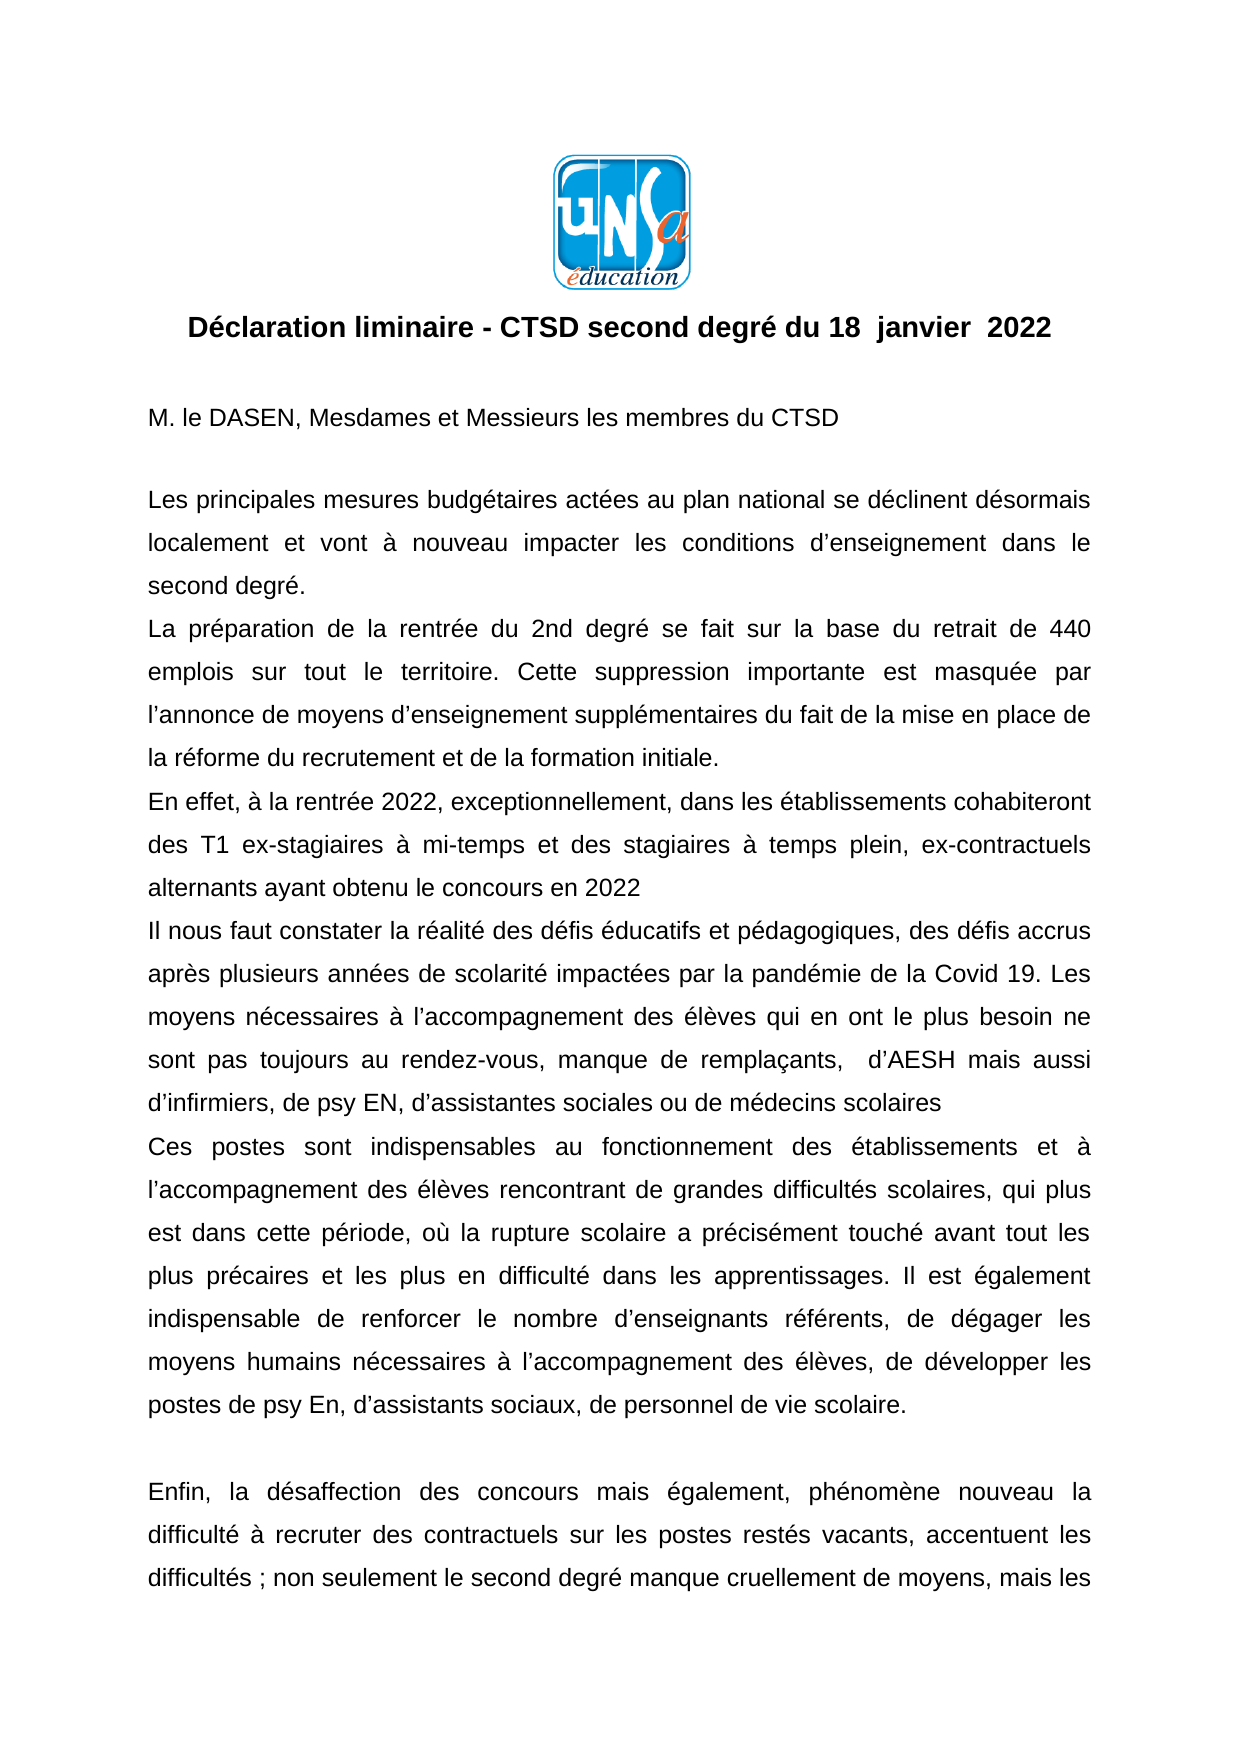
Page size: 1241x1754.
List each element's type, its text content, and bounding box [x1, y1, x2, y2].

picture [541, 147, 699, 298]
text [148, 1476, 1093, 1591]
text Les principales mesures budgétaires actées au plan national se déclinent désormais localement et vont à nouveau impacter les conditions d’enseignement dans le second degré. [148, 484, 1093, 599]
text En effet, à la rentrée 2022, exceptionnellement, dans les établissements cohabiteront des T1 ex-stagiaires à mi-temps et des stagiaires à temps plein, ex-contractuels alternants ayant obtenu le concours en 2022 [148, 786, 1093, 901]
text M. le DASEN, Mesdames et Messieurs les membres du CTSD [148, 403, 1093, 432]
text Il nous faut constater la réalité des défis éducatifs et pédagogiques, des défis accrus après plusieurs années de scolarité impactées par la pandémie de la Covid 19. Les moyens nécessaires à l’accompagnement des élèves qui en ont le plus besoin ne sont pas toujours au rendez-vous, manque de remplaçants, d’AESH mais aussi d’infirmiers, de psy EN, d’assistantes sociales ou de médecins scolaires [148, 916, 1093, 1117]
text Déclaration liminaire - CTSD second degré du 18 janvier 2022 [148, 309, 1093, 343]
text La préparation de la rentrée du 2nd degré se fait sur la base du retrait de 440 emplois sur tout le territoire. Cette suppression importante est masquée par l’annonce de moyens d’enseignement supplémentaires du fait de la mise en place de la réforme du recrutement et de la formation initiale. [148, 614, 1093, 772]
text Ces postes sont indispensables au fonctionnement des établissements et à l’accompagnement des élèves rencontrant de grandes difficultés scolaires, qui plus est dans cette période, où la rupture scolaire a précisément touché avant tout les plus précaires et les plus en difficulté dans les apprentissages. Il est également indispensable de renforcer le nombre d’enseignants référents, de dégager les moyens humains nécessaires à l’accompagnement des élèves, de développer les postes de psy En, d’assistants sociaux, de personnel de vie scolaire. [148, 1131, 1093, 1419]
